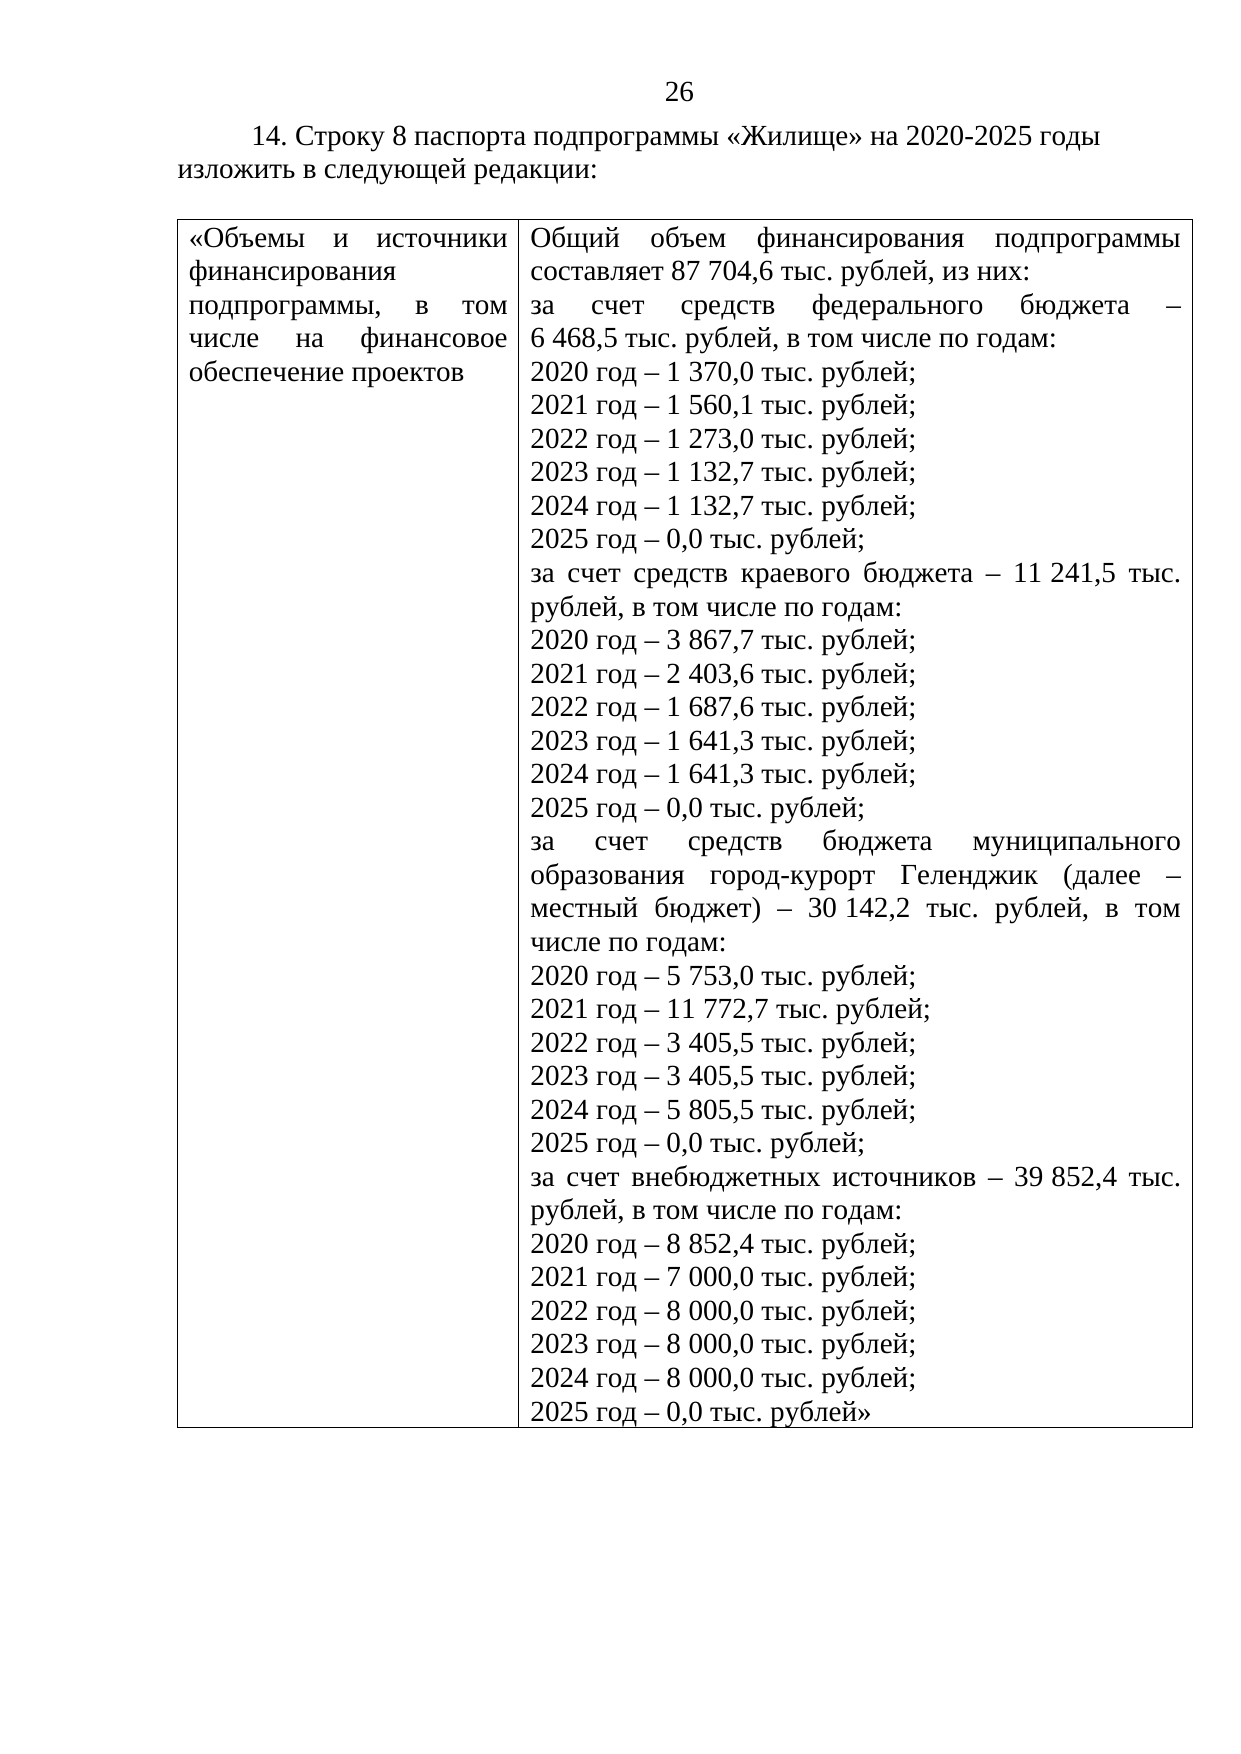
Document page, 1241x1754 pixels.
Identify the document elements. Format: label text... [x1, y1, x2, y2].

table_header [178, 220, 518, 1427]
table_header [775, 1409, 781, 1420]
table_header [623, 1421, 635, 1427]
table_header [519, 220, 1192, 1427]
text 14. Строку 8 паспорта подпрограммы «Жилище» на 2020-2025 годы изложить в следующей редакции: [177, 118, 1181, 185]
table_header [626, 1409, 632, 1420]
